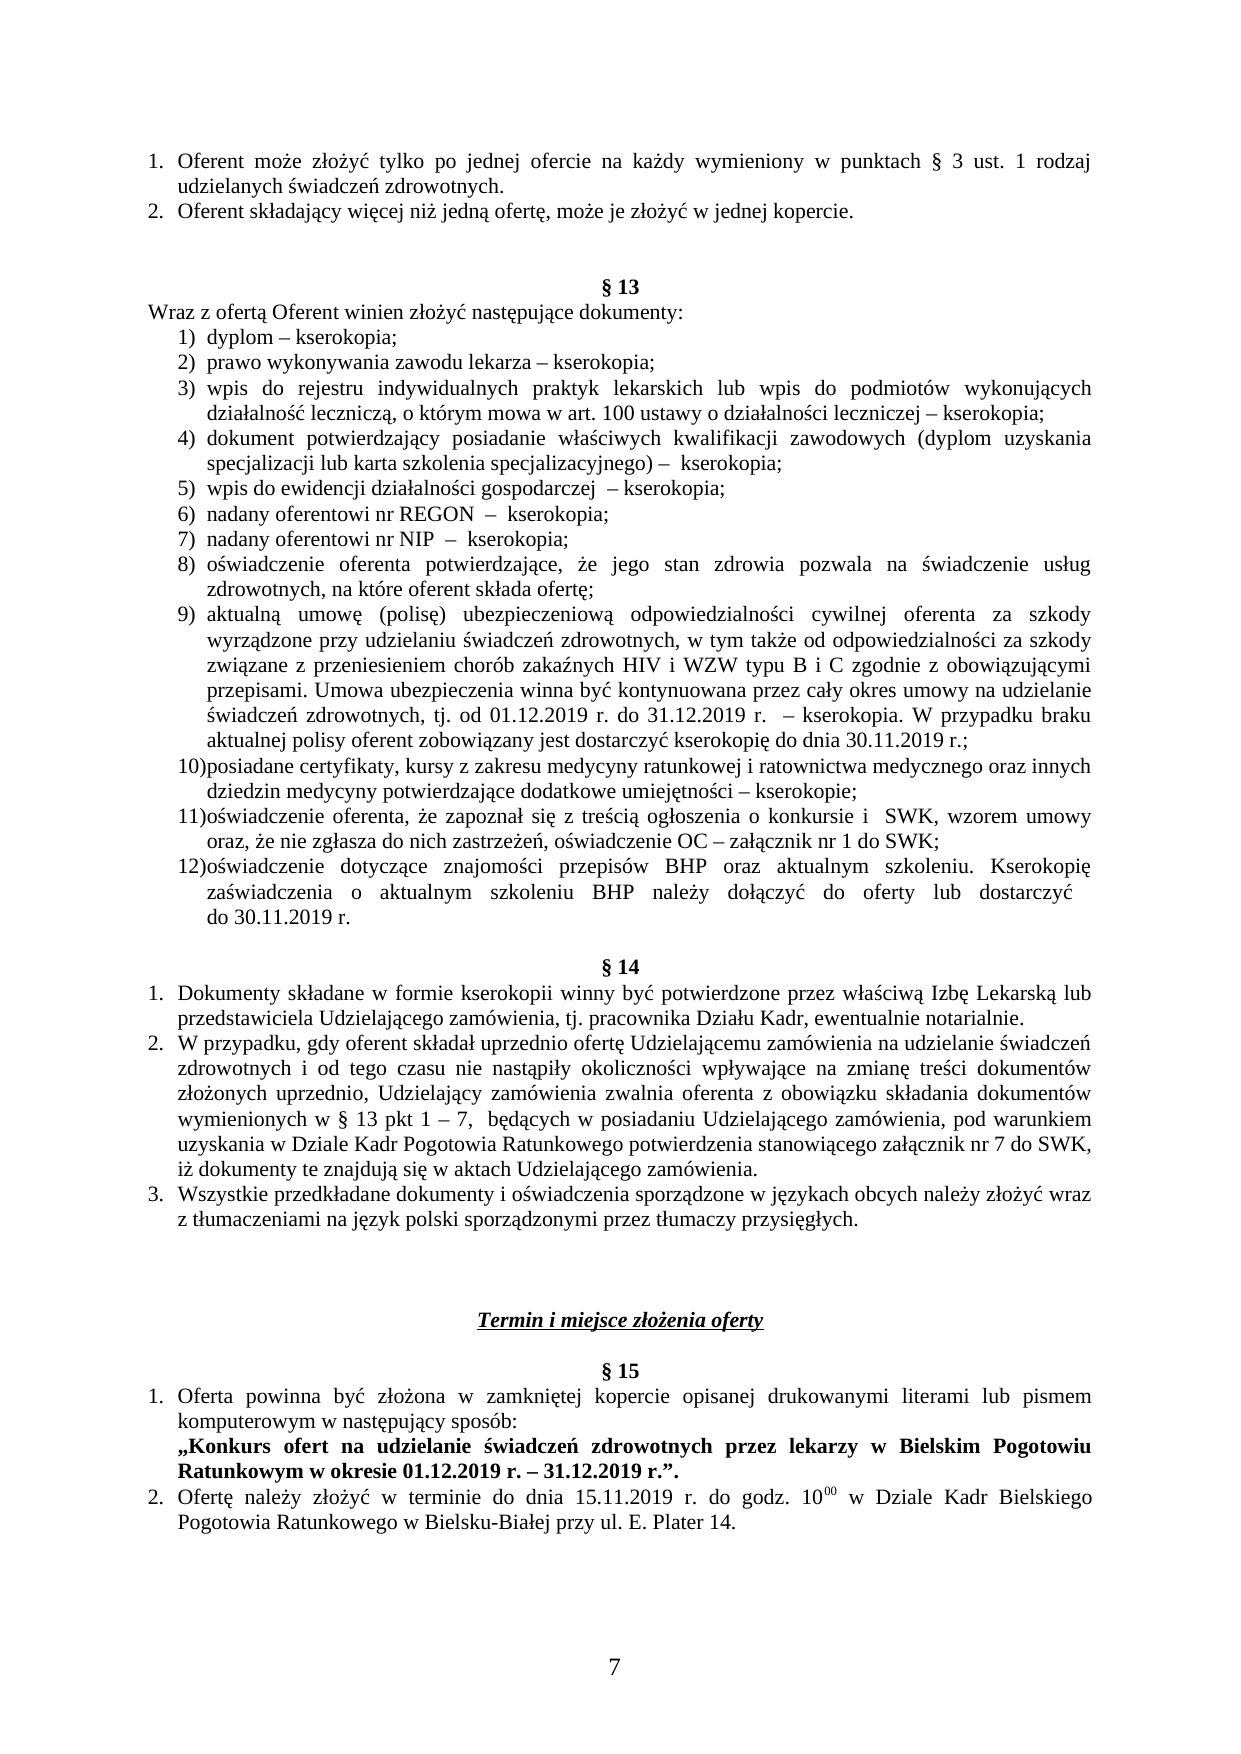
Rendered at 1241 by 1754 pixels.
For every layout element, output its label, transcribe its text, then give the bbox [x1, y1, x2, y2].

list Dokumenty składane w formie kserokopii winny być potwierdzone przez właściwą Izbę Lekarską lub przedstawiciela Udzielającego zamówienia, tj. pracownika Działu Kadr, ewentualnie notarialnie. [148, 979, 1093, 1030]
text Termin i miejsce złożenia oferty [148, 1307, 1093, 1332]
text § 13 [148, 274, 1093, 299]
text § 15 [148, 1358, 1093, 1383]
list Ofertę należy złożyć w terminie do dnia 15.11.2019 r. do godz. 1000 w Dziale Kadr Bielskiego Pogotowia Ratunkowego w Bielsku-Białej przy ul. E. Plater 14. [148, 1484, 1093, 1534]
list dokument potwierdzający posiadanie właściwych kwalifikacji zawodowych (dyplom uzyskania specjalizacji lub karta szkolenia specjalizacyjnego) – kserokopia; [177, 425, 1093, 475]
list Wszystkie przedkładane dokumenty i oświadczenia sporządzone w językach obcych należy złożyć wraz z tłumaczeniami na język polski sporządzonymi przez tłumaczy przysięgłych. [148, 1181, 1093, 1232]
list nadany oferentowi nr REGON – kserokopia; [177, 501, 1093, 526]
list oświadczenie dotyczące znajomości przepisów BHP oraz aktualnym szkoleniu. Kserokopię zaświadczenia o aktualnym szkoleniu BHP należy dołączyć do oferty lub dostarczyć do 30.11.2019 r. [177, 853, 1093, 929]
list aktualną umowę (polisę) ubezpieczeniową odpowiedzialności cywilnej oferenta za szkody wyrządzone przy udzielaniu świadczeń zdrowotnych, w tym także od odpowiedzialności za szkody związane z przeniesieniem chorób zakaźnych HIV i WZW typu B i C zgodnie z obowiązującymi przepisami. Umowa ubezpieczenia winna być kontynuowana przez cały okres umowy na udzielanie świadczeń zdrowotnych, tj. od 01.12.2019 r. do 31.12.2019 r. – kserokopia. W przypadku braku aktualnej polisy oferent zobowiązany jest dostarczyć kserokopię do dnia 30.11.2019 r.; [177, 601, 1093, 753]
list wpis do ewidencji działalności gospodarczej – kserokopia; [177, 475, 1093, 501]
list oświadczenie oferenta potwierdzające, że jego stan zdrowia pozwala na świadczenie usług zdrowotnych, na które oferent składa ofertę; [177, 551, 1093, 601]
list Oferent składający więcej niż jedną ofertę, może je złożyć w jednej kopercie. [148, 198, 1093, 223]
text „Konkurs ofert na udzielanie świadczeń zdrowotnych przez lekarzy w Bielskim Pogotowiu Ratunkowym w okresie 01.12.2019 r. – 31.12.2019 r.”. [177, 1433, 1093, 1484]
list wpis do rejestru indywidualnych praktyk lekarskich lub wpis do podmiotów wykonujących działalność leczniczą, o którym mowa w art. 100 ustawy o działalności leczniczej – kserokopia; [177, 374, 1093, 425]
list oświadczenie oferenta, że zapoznał się z treścią ogłoszenia o konkursie i SWK, wzorem umowy oraz, że nie zgłasza do nich zastrzeżeń, oświadczenie OC – załącznik nr 1 do SWK; [177, 803, 1093, 853]
text Wraz z ofertą Oferent winien złożyć następujące dokumenty: [148, 299, 1093, 324]
text § 14 [148, 954, 1093, 979]
list Oferent może złożyć tylko po jednej ofercie na każdy wymieniony w punktach § 3 ust. 1 rodzaj udzielanych świadczeń zdrowotnych. [148, 148, 1093, 198]
list W przypadku, gdy oferent składał uprzednio ofertę Udzielającemu zamówienia na udzielanie świadczeń zdrowotnych i od tego czasu nie nastąpiły okoliczności wpływające na zmianę treści dokumentów złożonych uprzednio, Udzielający zamówienia zwalnia oferenta z obowiązku składania dokumentów wymienionych w § 13 pkt 1 – 7, będących w posiadaniu Udzielającego zamówienia, pod warunkiem uzyskania w Dziale Kadr Pogotowia Ratunkowego potwierdzenia stanowiącego załącznik nr 7 do SWK, iż dokumenty te znajdują się w aktach Udzielającego zamówienia. [148, 1030, 1093, 1181]
list Oferta powinna być złożona w zamkniętej kopercie opisanej drukowanymi literami lub pismem komputerowym w następujący sposób: [148, 1383, 1093, 1433]
list dyplom – kserokopia; [177, 324, 1093, 349]
list nadany oferentowi nr NIP – kserokopia; [177, 526, 1093, 551]
list prawo wykonywania zawodu lekarza – kserokopia; [177, 349, 1093, 374]
list posiadane certyfikaty, kursy z zakresu medycyny ratunkowej i ratownictwa medycznego oraz innych dziedzin medycyny potwierdzające dodatkowe umiejętności – kserokopie; [177, 753, 1093, 803]
